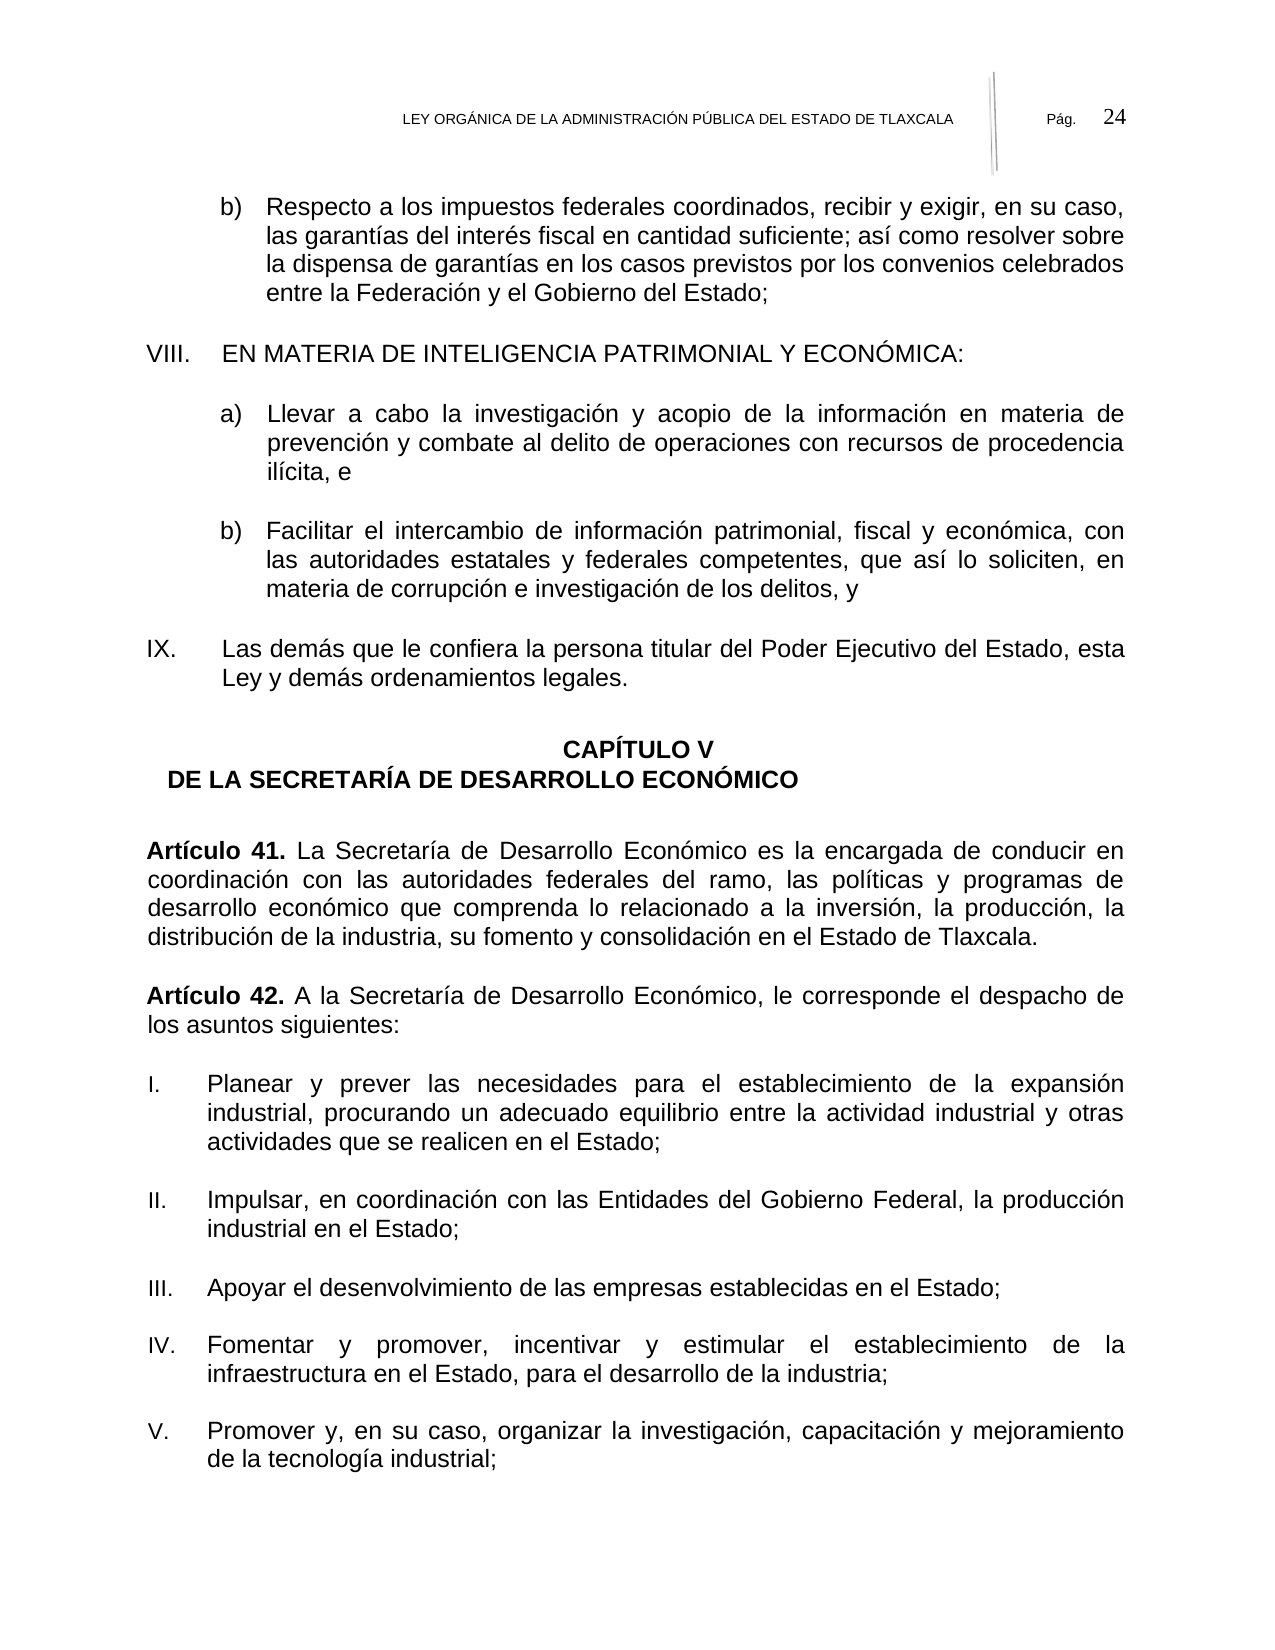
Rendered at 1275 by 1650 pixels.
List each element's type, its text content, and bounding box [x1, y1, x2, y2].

list Promover y, en su caso, organizar la investigación, capacitación y mejoramiento de la tecnología industrial; [148, 1416, 1126, 1473]
text VIII. EN MATERIA DE INTELIGENCIA PATRIMONIAL Y ECONÓMICA: [146, 339, 1126, 368]
list Impulsar, en coordinación con las Entidades del Gobierno Federal, la producción industrial en el Estado; [148, 1186, 1126, 1243]
list Llevar a cabo la investigación y acopio de la información en materia de prevención y combate al delito de operaciones con recursos de procedencia ilícita, e [220, 399, 1126, 486]
list Apoyar el desenvolvimiento de las empresas establecidas en el Estado; [148, 1273, 1126, 1302]
list Fomentar y promover, incentivar y estimular el establecimiento de la infraestructura en el Estado, para el desarrollo de la industria; [148, 1330, 1126, 1387]
text DE LA SECRETARÍA DE DESARROLLO ECONÓMICO [167, 765, 1127, 794]
text Artículo 41. La Secretaría de Desarrollo Económico es la encargada de conducir en coordinación con las autoridades federales del ramo, las políticas y programas de desarrollo económico que comprenda lo relacionado a la inversión, la producción, la distribución de la industria, su fomento y consolidación en el Estado de Tlaxcala. [146, 836, 1126, 951]
text b) Respecto a los impuestos federales coordinados, recibir y exigir, en su caso, las garantías del interés fiscal en cantidad suficiente; así como resolver sobre la dispensa de garantías en los casos previstos por los convenios celebrados entre la Federación y el Gobierno del Estado; [220, 192, 1126, 307]
list Planear y prever las necesidades para el establecimiento de la expansión industrial, procurando un adecuado equilibrio entre la actividad industrial y otras actividades que se realicen en el Estado; [148, 1069, 1126, 1155]
text b) Facilitar el intercambio de información patrimonial, fiscal y económica, con las autoridades estatales y federales competentes, que así lo soliciten, en materia de corrupción e investigación de los delitos, y [220, 516, 1126, 602]
text IX. Las demás que le confiera la persona titular del Poder Ejecutivo del Estado, esta Ley y demás ordenamientos legales. [146, 634, 1126, 692]
text CAPÍTULO V [148, 735, 1129, 764]
text Artículo 42. A la Secretaría de Desarrollo Económico, le corresponde el despacho de los asuntos siguientes: [146, 981, 1126, 1039]
